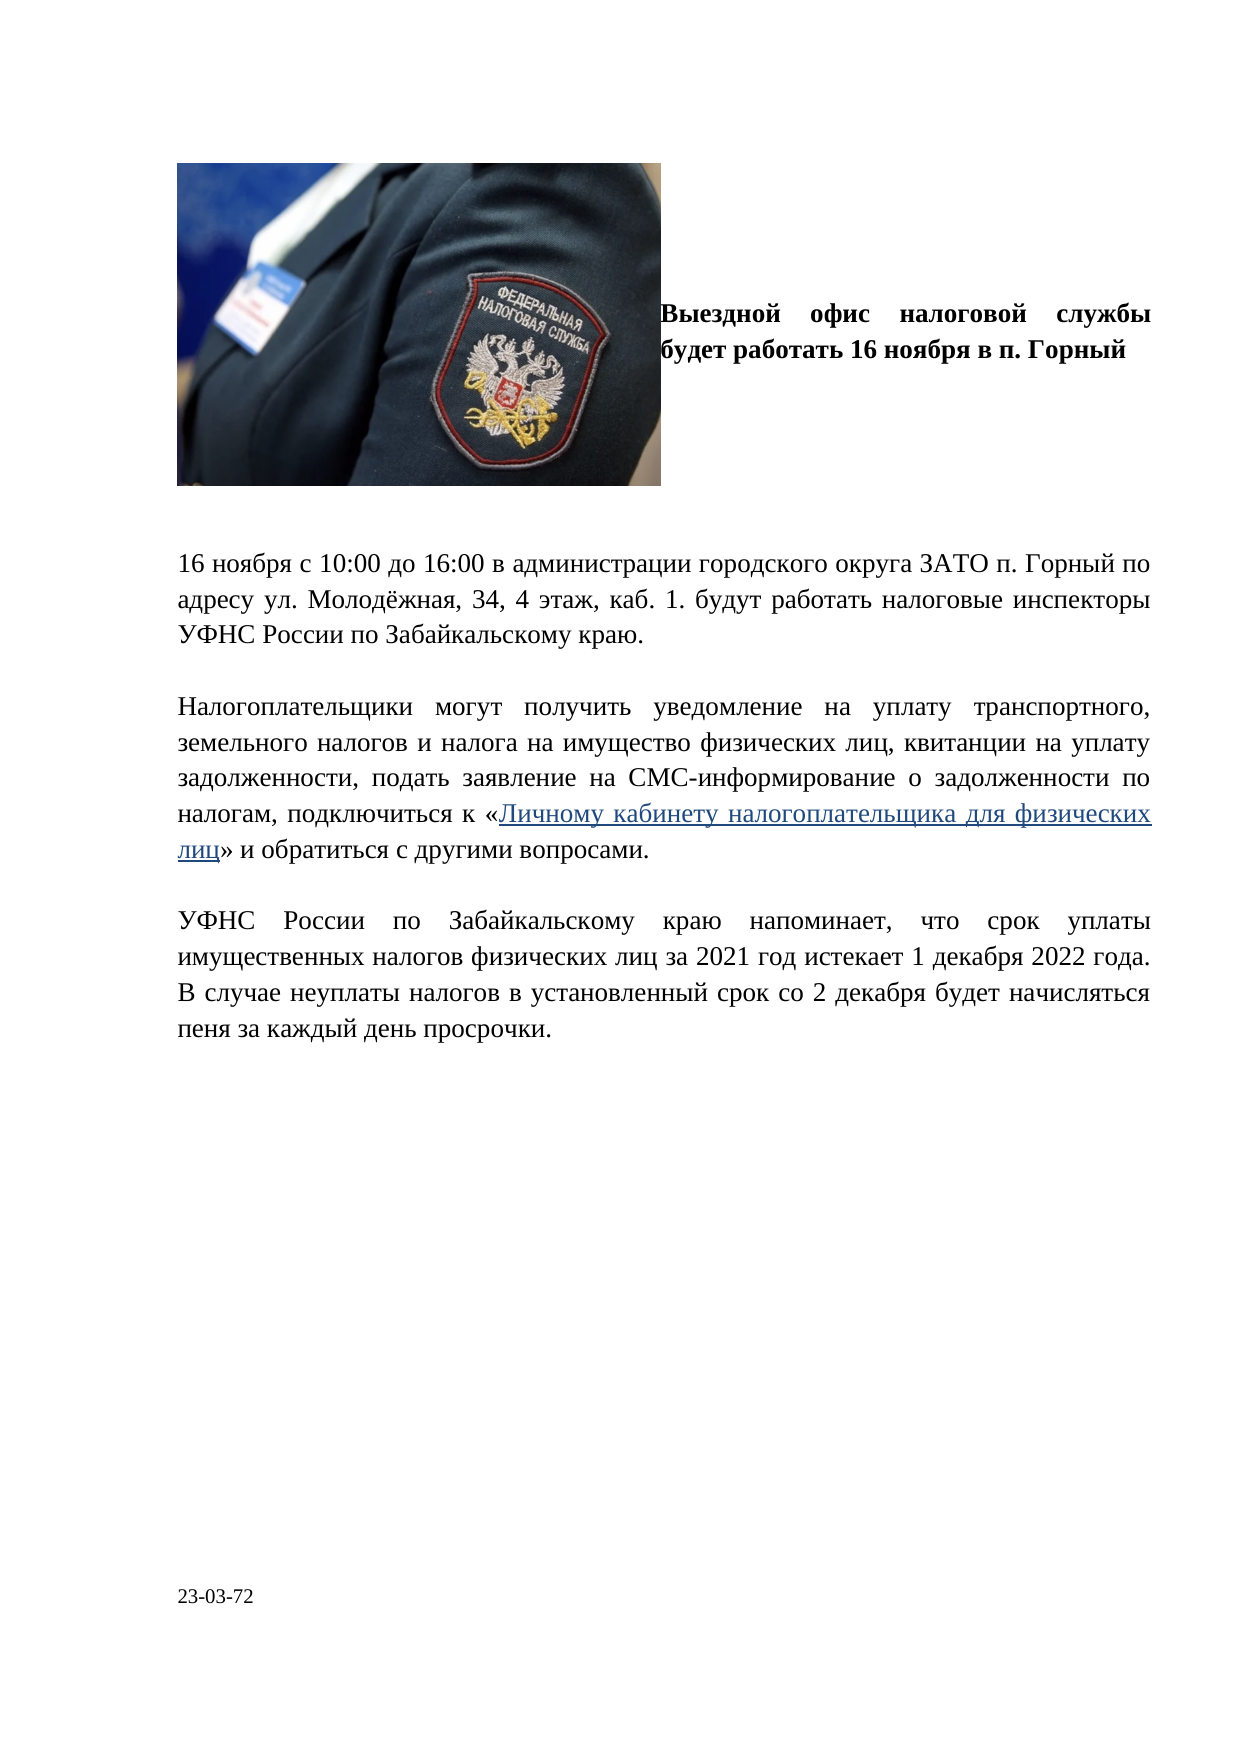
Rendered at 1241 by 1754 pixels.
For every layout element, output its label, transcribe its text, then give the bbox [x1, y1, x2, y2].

text УФНС России по Забайкальскому краю напоминает, что срок уплаты имущественных налогов физических лиц за 2021 год истекает 1 декабря 2022 года. В случае неуплаты налогов в установленный срок со 2 декабря будет начисляться пеня за каждый день просрочки. [177, 904, 1152, 1043]
text Выездной офис налоговой службы будет работать 16 ноября в п. Горный [661, 297, 1152, 364]
text 23-03-72 [177, 1584, 1152, 1608]
picture [177, 163, 661, 486]
text 16 ноября с 10:00 до 16:00 в администрации городского округа ЗАТО п. Горный по адресу ул. Молодёжная, 34, 4 этаж, каб. 1. будут работать налоговые инспекторы УФНС России по Забайкальскому краю. [177, 547, 1152, 650]
text Налогоплательщики могут получить уведомление на уплату транспортного, земельного налогов и налога на имущество физических лиц, квитанции на уплату задолженности, подать заявление на СМС-информирование о задолженности по налогам, подключиться к «Личному кабинету налогоплательщика для физических лиц» и обратиться с другими вопросами. [177, 690, 1152, 864]
